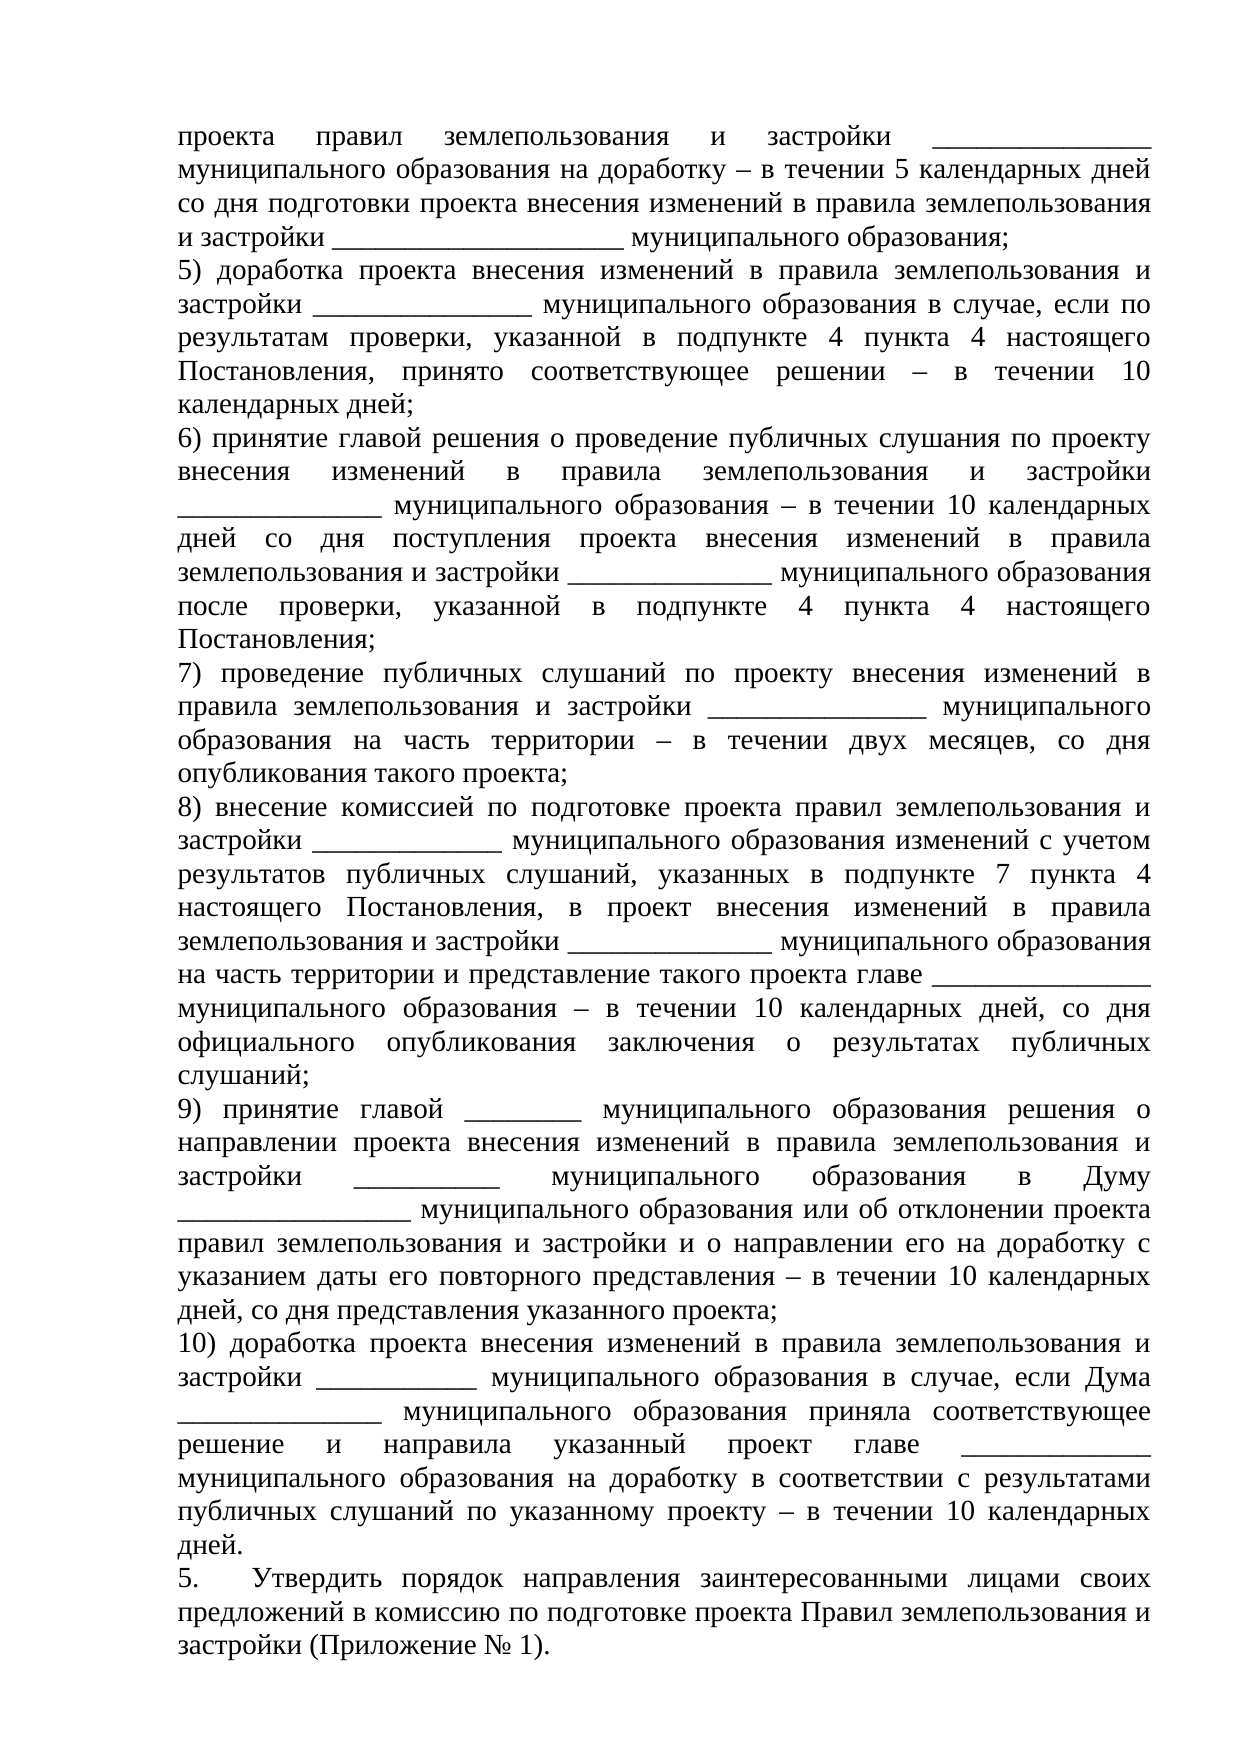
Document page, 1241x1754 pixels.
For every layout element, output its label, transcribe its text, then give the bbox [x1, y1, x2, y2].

text 9) принятие главой ________ муниципального образования решения о направлении проекта внесения изменений в правила землепользования и застройки __________ муниципального образования в Думу ________________ муниципального образования или об отклонении проекта правил землепользования и застройки и о направлении его на доработку с указанием даты его повторного представления – в течении 10 календарных дней, со дня представления указанного проекта; [177, 1091, 1152, 1326]
text 5) доработка проекта внесения изменений в правила землепользования и застройки _______________ муниципального образования в случае, если по результатам проверки, указанной в подпункте 4 пункта 4 настоящего Постановления, принято соответствующее решении – в течении 10 календарных дней; [177, 252, 1152, 420]
text 10) доработка проекта внесения изменений в правила землепользования и застройки ___________ муниципального образования в случае, если Дума ______________ муниципального образования приняла соответствующее решение и направила указанный проект главе _____________ муниципального образования на доработку в соответствии с результатами публичных слушаний по указанному проекту – в течении 10 календарных дней. [177, 1326, 1152, 1560]
text 5. Утвердить порядок направления заинтересованными лицами своих предложений в комиссию по подготовке проекта Правил землепользования и застройки (Приложение № 1). [177, 1560, 1152, 1661]
text 7) проведение публичных слушаний по проекту внесения изменений в правила землепользования и застройки _______________ муниципального образования на часть территории – в течении двух месяцев, со дня опубликования такого проекта; [177, 655, 1152, 789]
text 8) внесение комиссией по подготовке проекта правил землепользования и застройки _____________ муниципального образования изменений с учетом результатов публичных слушаний, указанных в подпункте 7 пункта 4 настоящего Постановления, в проект внесения изменений в правила землепользования и застройки ______________ муниципального образования на часть территории и представление такого проекта главе _______________ муниципального образования – в течении 10 календарных дней, со дня официального опубликования заключения о результатах публичных слушаний; [177, 789, 1152, 1091]
text 6) принятие главой решения о проведение публичных слушания по проекту внесения изменений в правила землепользования и застройки ______________ муниципального образования – в течении 10 календарных дней со дня поступления проекта внесения изменений в правила землепользования и застройки ______________ муниципального образования после проверки, указанной в подпункте 4 пункта 4 настоящего Постановления; [177, 420, 1152, 655]
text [177, 118, 1152, 252]
